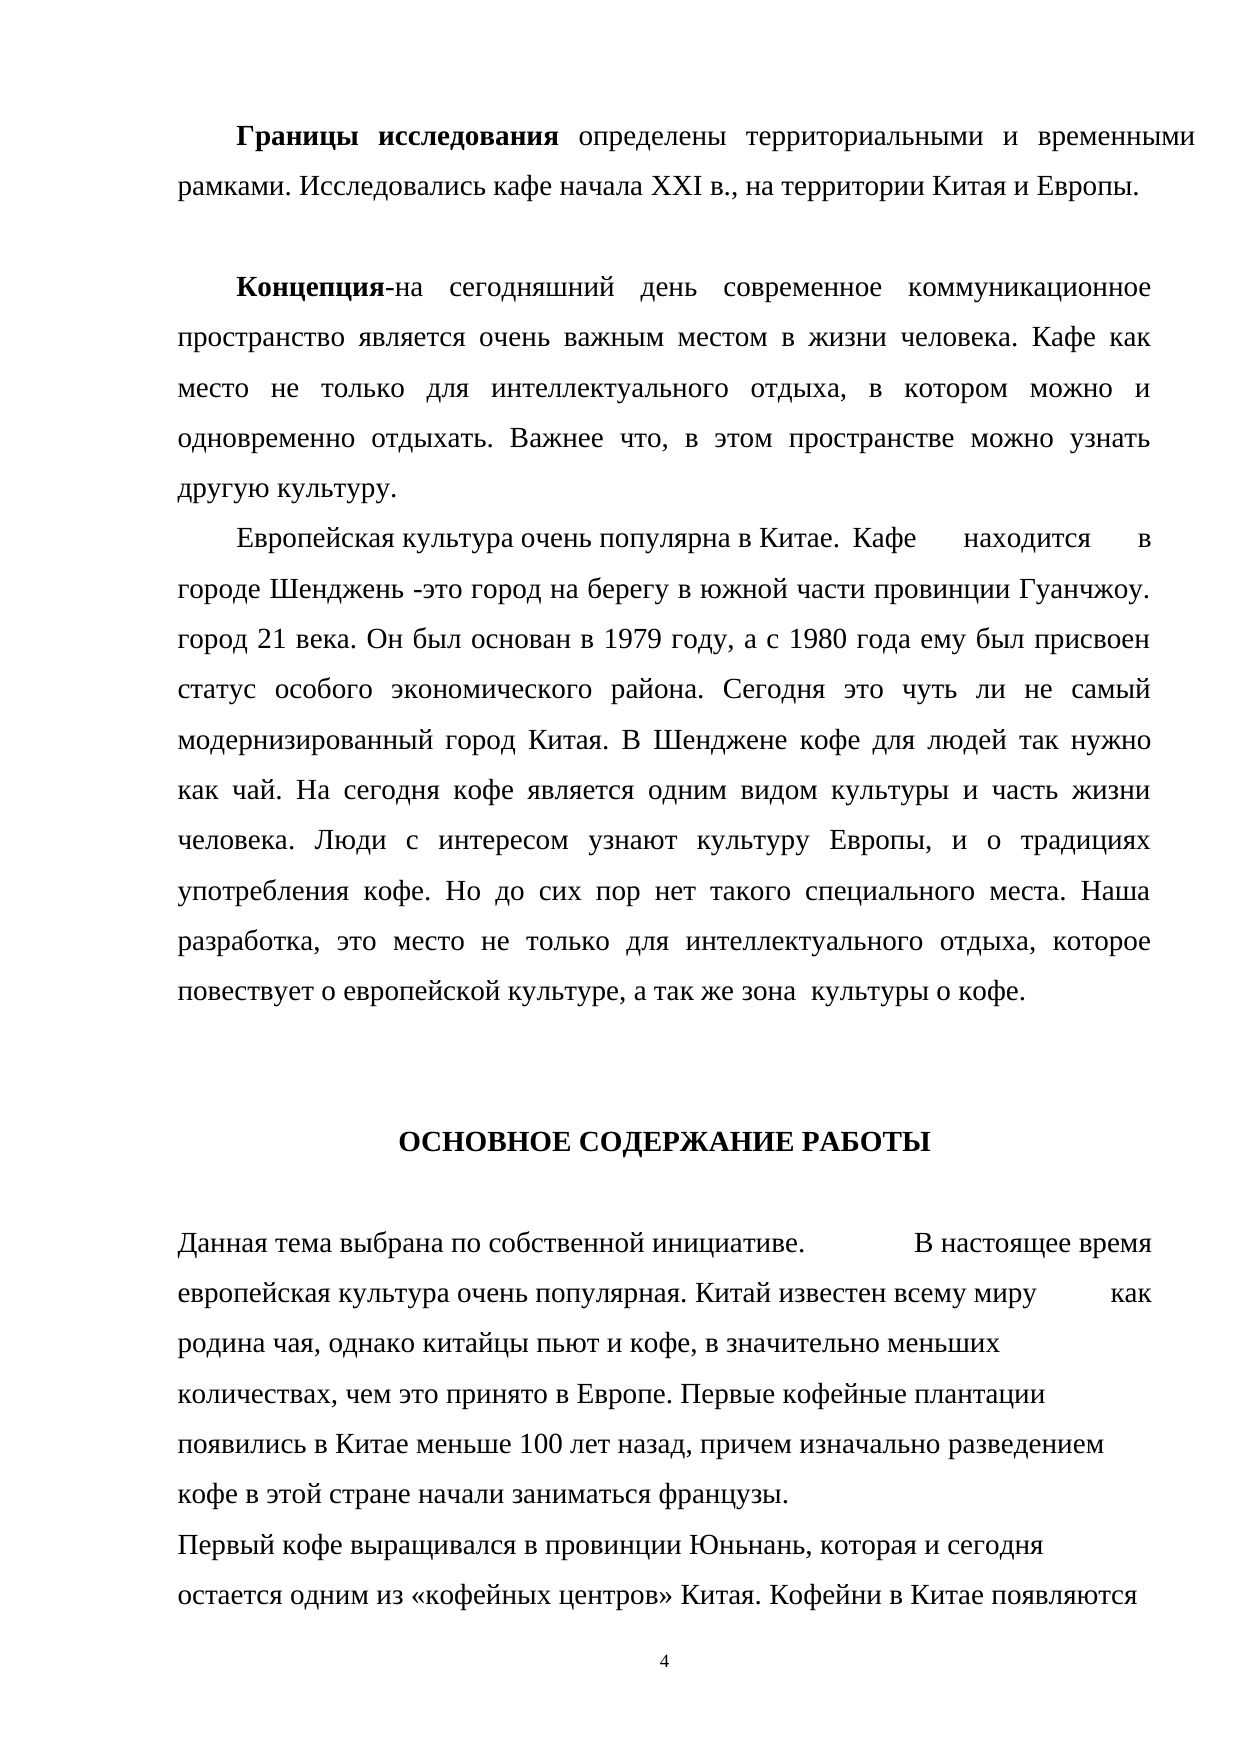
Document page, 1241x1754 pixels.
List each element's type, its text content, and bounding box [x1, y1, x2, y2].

text Концепция-на сегодняшний день современное коммуникационное пространство является очень важным местом в жизни человека. Кафе как место не только для интеллектуального отдыха, в котором можно и одновременно отдыхать. Важнее что, в этом пространстве можно узнать другую культуру. [177, 269, 1152, 504]
text Европейская культура очень популярна в Китае. Кафе находится в городе Шенджень -это город на берегу в южной части провинции Гуанчжоу. город 21 века. Он был основан в 1979 году, а с 1980 года ему был присвоен статус особого экономического района. Сегодня это чуть ли не самый модернизированный город Китая. В Шенджене кофе для людей так нужно как чай. На сегодня кофе является одним видом культуры и часть жизни человека. Люди с интересом узнают культуру Европы, и о традициях употребления кофе. Но до сих пор нет такого специального места. Наша разработка, это место не только для интеллектуального отдыха, которое повествует о европейской культуре, а так же зона культуры о кофе. [177, 521, 1152, 1007]
text ОСНОВНОЕ СОДЕРЖАНИЕ РАБОТЫ [177, 1124, 1152, 1158]
text Первый кофе выращивался в провинции Юньнань, которая и сегодня [177, 1527, 1152, 1560]
text количествах, чем это принято в Европе. Первые кофейные плантации [177, 1376, 1152, 1409]
text остается одним из «кофейных центров» Китая. Кофейни в Китае появляются [177, 1577, 1152, 1611]
text Границы исследования определены территориальными и временными рамками. Исследовались кафе начала XXI в., на территории Китая и Европы. [177, 118, 1196, 202]
text Данная тема выбрана по собственной инициативе. В настоящее время европейская культура очень популярная. Китай известен всему миру как родина чая, однако китайцы пьют и кофе, в значительно меньших [177, 1225, 1152, 1359]
text кофе в этой стране начали заниматься французы. [177, 1477, 1152, 1510]
text появились в Китае меньше 100 лет назад, причем изначально разведением [177, 1426, 1152, 1460]
